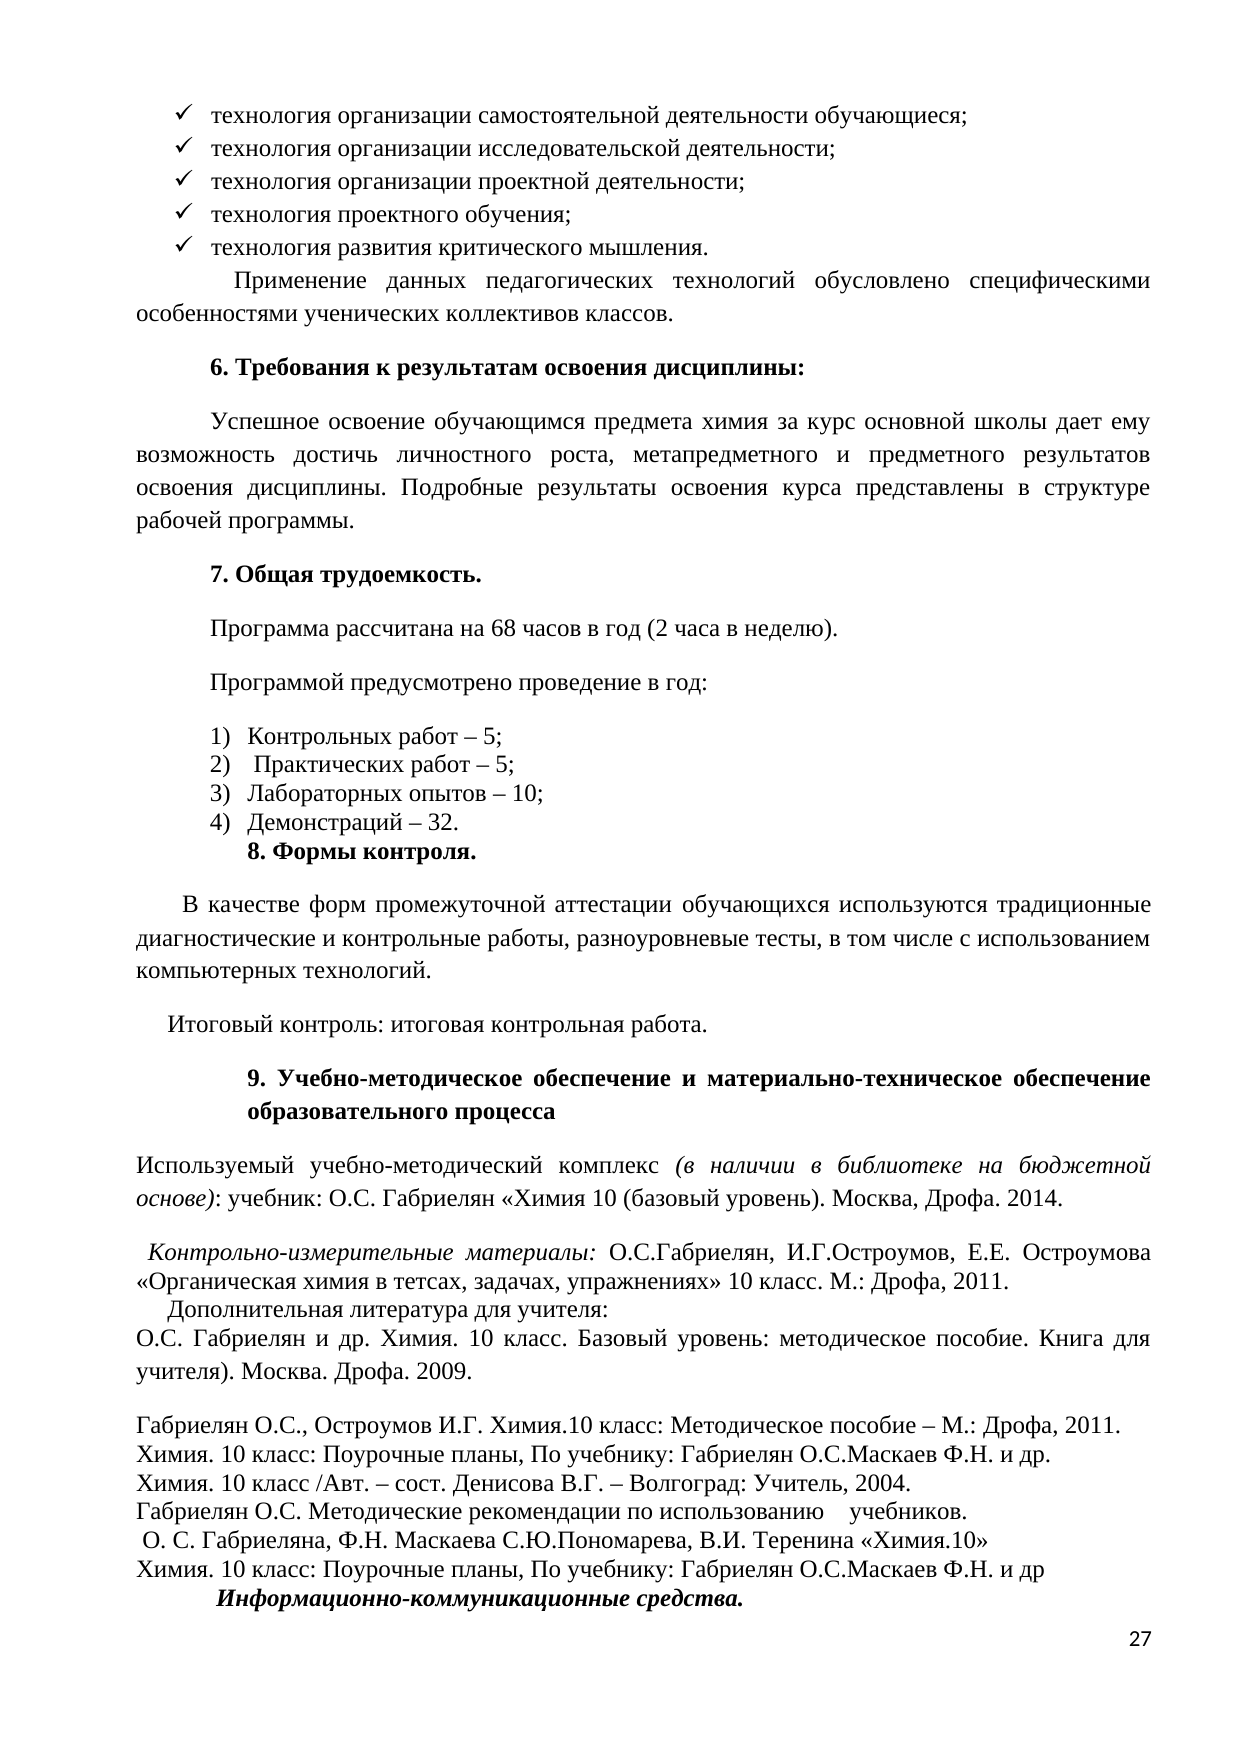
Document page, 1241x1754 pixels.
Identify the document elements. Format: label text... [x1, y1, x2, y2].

list технология развития критического мышления. [173, 232, 1152, 261]
text Применение данных педагогических технологий обусловлено специфическими особенностями ученических коллективов классов. [136, 266, 1152, 327]
list О. С. Габриеляна, Ф.Н. Маскаева С.Ю.Пономарева, В.И. Теренина «Химия.10» [136, 1525, 1152, 1554]
text 8. Формы контроля. [247, 836, 1152, 864]
list Габриелян О.С., Остроумов И.Г. Химия.10 класс: Методическое пособие – М.: Дрофа, 2011. [136, 1410, 1152, 1439]
text Программой предусмотрено проведение в год: [136, 667, 1152, 696]
text 7. Общая трудоемкость. [136, 559, 1152, 588]
list Контрольно-измерительные материалы: О.С.Габриелян, И.Г.Остроумов, Е.Е. Остроумова «Органическая химия в тетсах, задачах, упражнениях» 10 класс. М.: Дрофа, 2011. [136, 1237, 1152, 1294]
list Лабораторных опытов – 10; [209, 778, 1152, 807]
list Химия. 10 класс: Поурочные планы, По учебнику: Габриелян О.С.Маскаев Ф.Н. и др. [136, 1439, 1152, 1468]
list Дополнительная литература для учителя: [136, 1294, 1152, 1323]
list технология организации исследовательской деятельности; [173, 133, 1152, 162]
list технология организации самостоятельной деятельности обучающиеся; [173, 100, 1152, 129]
list Химия. 10 класс /Авт. – сост. Денисова В.Г. – Волгоград: Учитель, 2004. [136, 1468, 1152, 1496]
list Химия. 10 класс: Поурочные планы, По учебнику: Габриелян О.С.Маскаев Ф.Н. и др [136, 1554, 1152, 1583]
list Габриелян О.С. Методические рекомендации по использованию учебников. [136, 1496, 1152, 1525]
text О.С. Габриелян и др. Химия. 10 класс. Базовый уровень: методическое пособие. Книга для учителя). Москва. Дрофа. 2009. [136, 1323, 1152, 1385]
text 9. Учебно-методическое обеспечение и материально-техническое обеспечение образовательного процесса [247, 1063, 1152, 1125]
list технология проектного обучения; [173, 199, 1152, 228]
list Практических работ – 5; [209, 749, 1152, 778]
list технология организации проектной деятельности; [173, 166, 1152, 195]
text Итоговый контроль: итоговая контрольная работа. [136, 1009, 1152, 1038]
list Контрольных работ – 5; [209, 721, 1152, 749]
text 6. Требования к результатам освоения дисциплины: [136, 352, 1152, 381]
text В качестве форм промежуточной аттестации обучающихся используются традиционные диагностические и контрольные работы, разноуровневые тесты, в том числе с использованием компьютерных технологий. [136, 889, 1152, 984]
text Успешное освоение обучающимся предмета химия за курс основной школы дает ему возможность достичь личностного роста, метапредметного и предметного результатов освоения дисциплины. Подробные результаты освоения курса представлены в структуре рабочей программы. [136, 406, 1152, 534]
list Демонстраций – 32. [209, 807, 1152, 836]
text Используемый учебно-методический комплекс (в наличии в библиотеке на бюджетной основе): учебник: О.С. Габриелян «Химия 10 (базовый уровень). Москва, Дрофа. 2014. [136, 1150, 1152, 1212]
text Программа рассчитана на 68 часов в год (2 часа в неделю). [136, 613, 1152, 642]
text Информационно-коммуникационные средства. [209, 1583, 1152, 1611]
